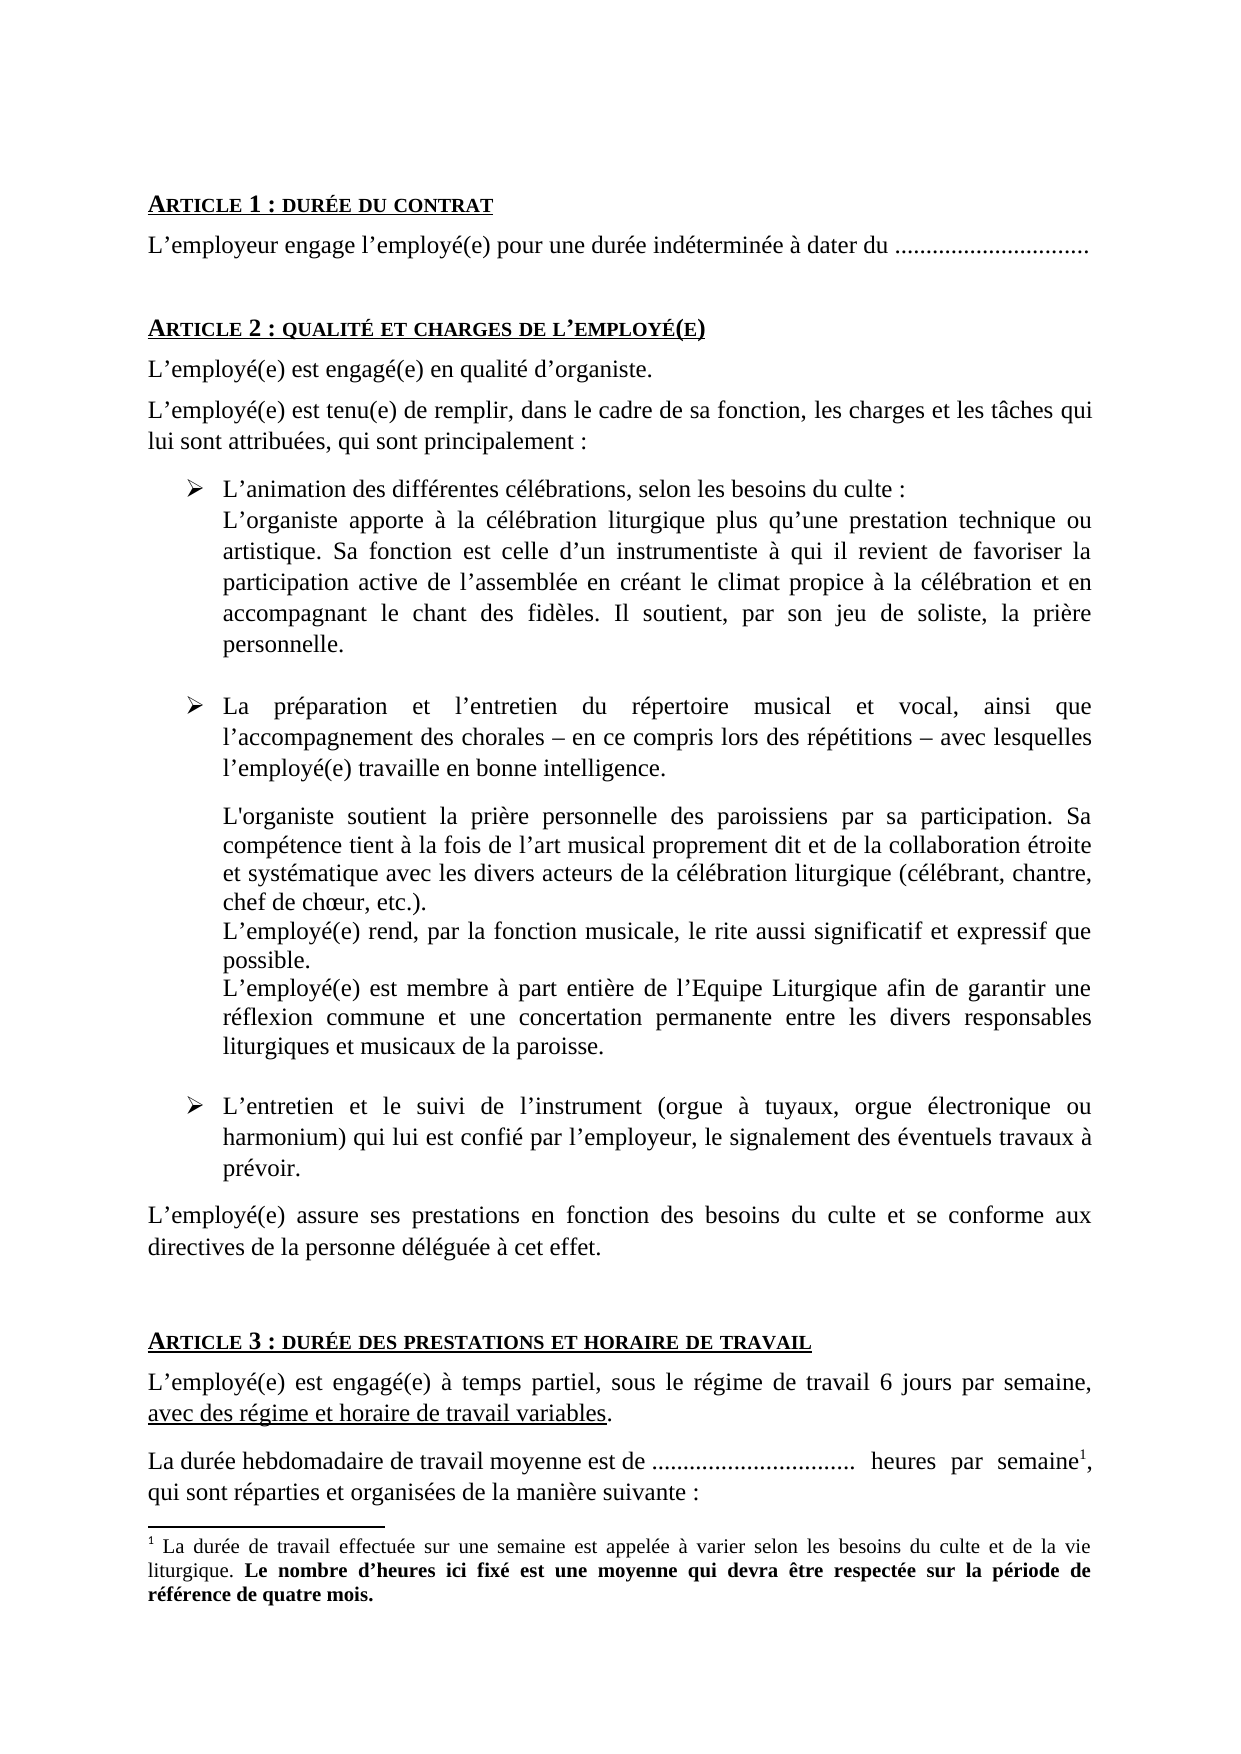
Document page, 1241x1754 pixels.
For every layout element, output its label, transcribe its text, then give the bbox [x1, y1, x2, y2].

list L’animation des différentes célébrations, selon les besoins du culte : [185, 474, 1093, 503]
text L’employé(e) est engagé(e) à temps partiel, sous le régime de travail 6 jours par semaine, avec des régime et horaire de travail variables. [148, 1367, 1093, 1427]
list L’entretien et le suivi de l’instrument (orgue à tuyaux, orgue électronique ou harmonium) qui lui est confié par l’employeur, le signalement des éventuels travaux à prévoir. [185, 1091, 1093, 1182]
text L’employé(e) est membre à part entière de l’Equipe Liturgique afin de garantir une réflexion commune et une concertation permanente entre les divers responsables liturgiques et musicaux de la paroisse. [223, 973, 1093, 1060]
text L’employé(e) est tenu(e) de remplir, dans le cadre de sa fonction, les charges et les tâches qui lui sont attribuées, qui sont principalement : [148, 395, 1093, 455]
text L'organiste soutient la prière personnelle des paroissiens par sa participation. Sa compétence tient à la fois de l’art musical proprement dit et de la collaboration étroite et systématique avec les divers acteurs de la célébration liturgique (célébrant, chantre, chef de chœur, etc.). [223, 801, 1093, 916]
text L’employé(e) rend, par la fonction musicale, le rite aussi significatif et expressif que possible. [223, 916, 1093, 973]
list L’organiste apporte à la célébration liturgique plus qu’une prestation technique ou artistique. Sa fonction est celle d’un instrumentiste à qui il revient de favoriser la participation active de l’assemblée en créant le climat propice à la célébration et en accompagnant le chant des fidèles. Il soutient, par son jeu de soliste, la prière personnelle. [223, 505, 1093, 658]
subtitle L’employé(e) est engagé(e) en qualité d’organiste. [148, 354, 1093, 383]
text L’employé(e) assure ses prestations en fonction des besoins du culte et se conforme aux directives de la personne déléguée à cet effet. [148, 1201, 1093, 1260]
subtitle Article 2 : qualité et charges de l’employé(e) [148, 313, 1093, 341]
text L’employeur engage l’employé(e) pour une durée indéterminée à dater du [148, 230, 1093, 259]
text La durée hebdomadaire de travail moyenne est de heures par semaine, qui sont réparties et organisées de la manière suivante : [148, 1446, 1093, 1506]
subtitle Article 3 : durée des prestations et horaire de travail [148, 1326, 1093, 1355]
list La préparation et l’entretien du répertoire musical et vocal, ainsi que l’accompagnement des chorales – en ce compris lors des répétitions – avec lesquelles l’employé(e) travaille en bonne intelligence. [185, 691, 1093, 782]
subtitle Article 1 : durée du contrat [148, 189, 1093, 218]
